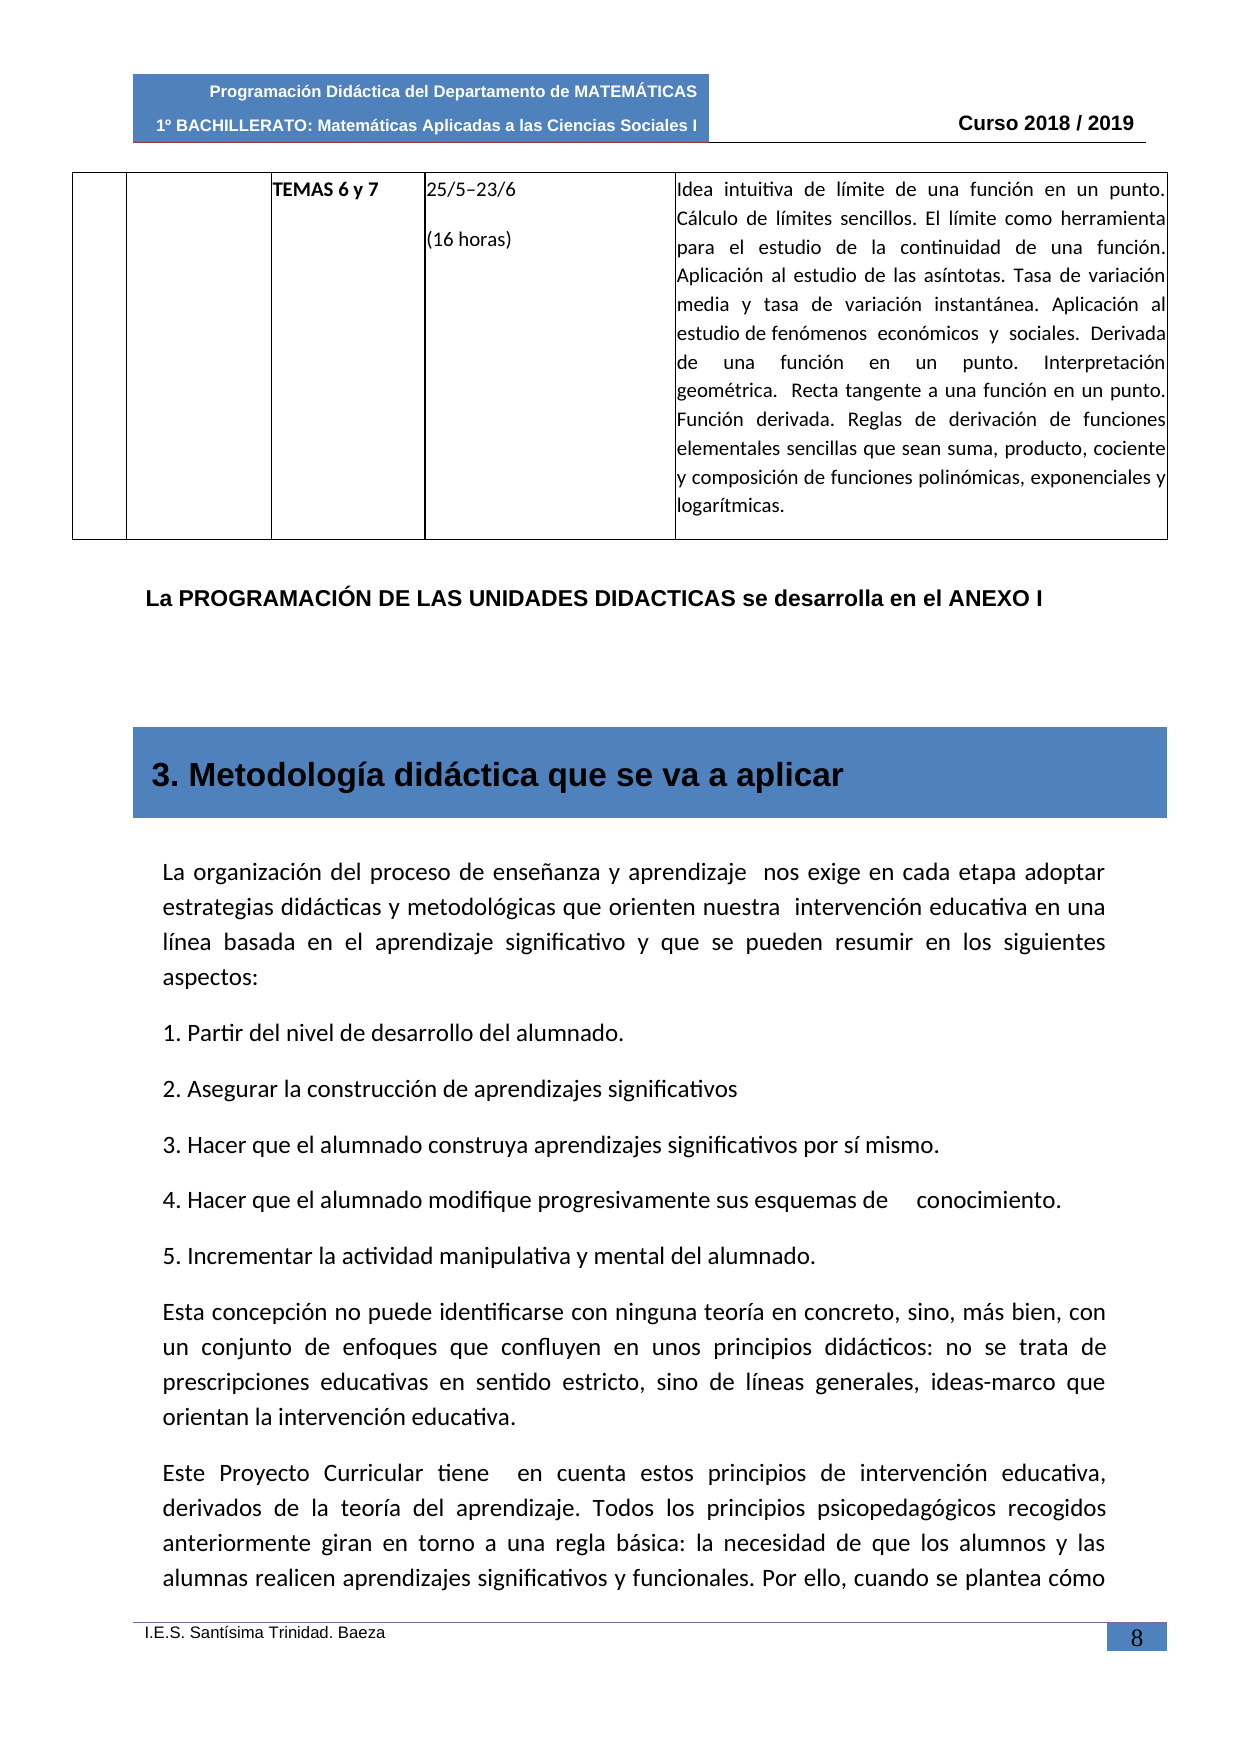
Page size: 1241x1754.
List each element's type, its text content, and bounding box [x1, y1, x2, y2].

table_cell 25/5–23/6 (16 horas) [426, 173, 675, 539]
text 1. Partir del nivel de desarrollo del alumnado. [162, 1017, 1107, 1048]
text La PROGRAMACIÓN DE LAS UNIDADES DIDACTICAS se desarrolla en el ANEXO I [133, 585, 1167, 612]
text 5. Incrementar la actividad manipulativa y mental del alumnado. [162, 1240, 1107, 1271]
text La organización del proceso de enseñanza y aprendizaje nos exige en cada etapa adoptar estrategias didácticas y metodológicas que orienten nuestra intervención educativa en una línea basada en el aprendizaje significativo y que se pueden resumir en los siguientes aspectos: [162, 856, 1107, 992]
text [162, 1457, 1107, 1593]
text 3. Metodología didáctica que se va a aplicar [133, 756, 1167, 794]
table_cell [127, 173, 271, 539]
text 4. Hacer que el alumnado modifique progresivamente sus esquemas de conocimiento. [162, 1184, 1107, 1215]
table_cell Idea intuitiva de límite de una función en un punto. Cálculo de límites sencillos. El límite como herramienta para el estudio de la continuidad de una función. Aplicación al estudio de las asíntotas. Tasa de variación media y tasa de variación instantánea. Aplicación al estudio de fenómenos económicos y sociales. Derivada de una función en un punto. Interpretación geométrica. Recta tangente a una función en un punto. Función derivada. Reglas de derivación de funciones elementales sencillas que sean suma, producto, cociente y composición de funciones polinómicas, exponenciales y logarítmicas. [676, 173, 1167, 539]
text 3. Hacer que el alumnado construya aprendizajes significativos por sí mismo. [162, 1129, 1107, 1159]
table_cell TEMAS 6 y 7 [272, 173, 424, 539]
text Esta concepción no puede identificarse con ninguna teoría en concreto, sino, más bien, con un conjunto de enfoques que confluyen en unos principios didácticos: no se trata de prescripciones educativas en sentido estricto, sino de líneas generales, ideas-marco que orientan la intervención educativa. [162, 1296, 1107, 1432]
text 2. Asegurar la construcción de aprendizajes significativos [162, 1073, 1107, 1103]
table_cell 3º [73, 173, 126, 539]
